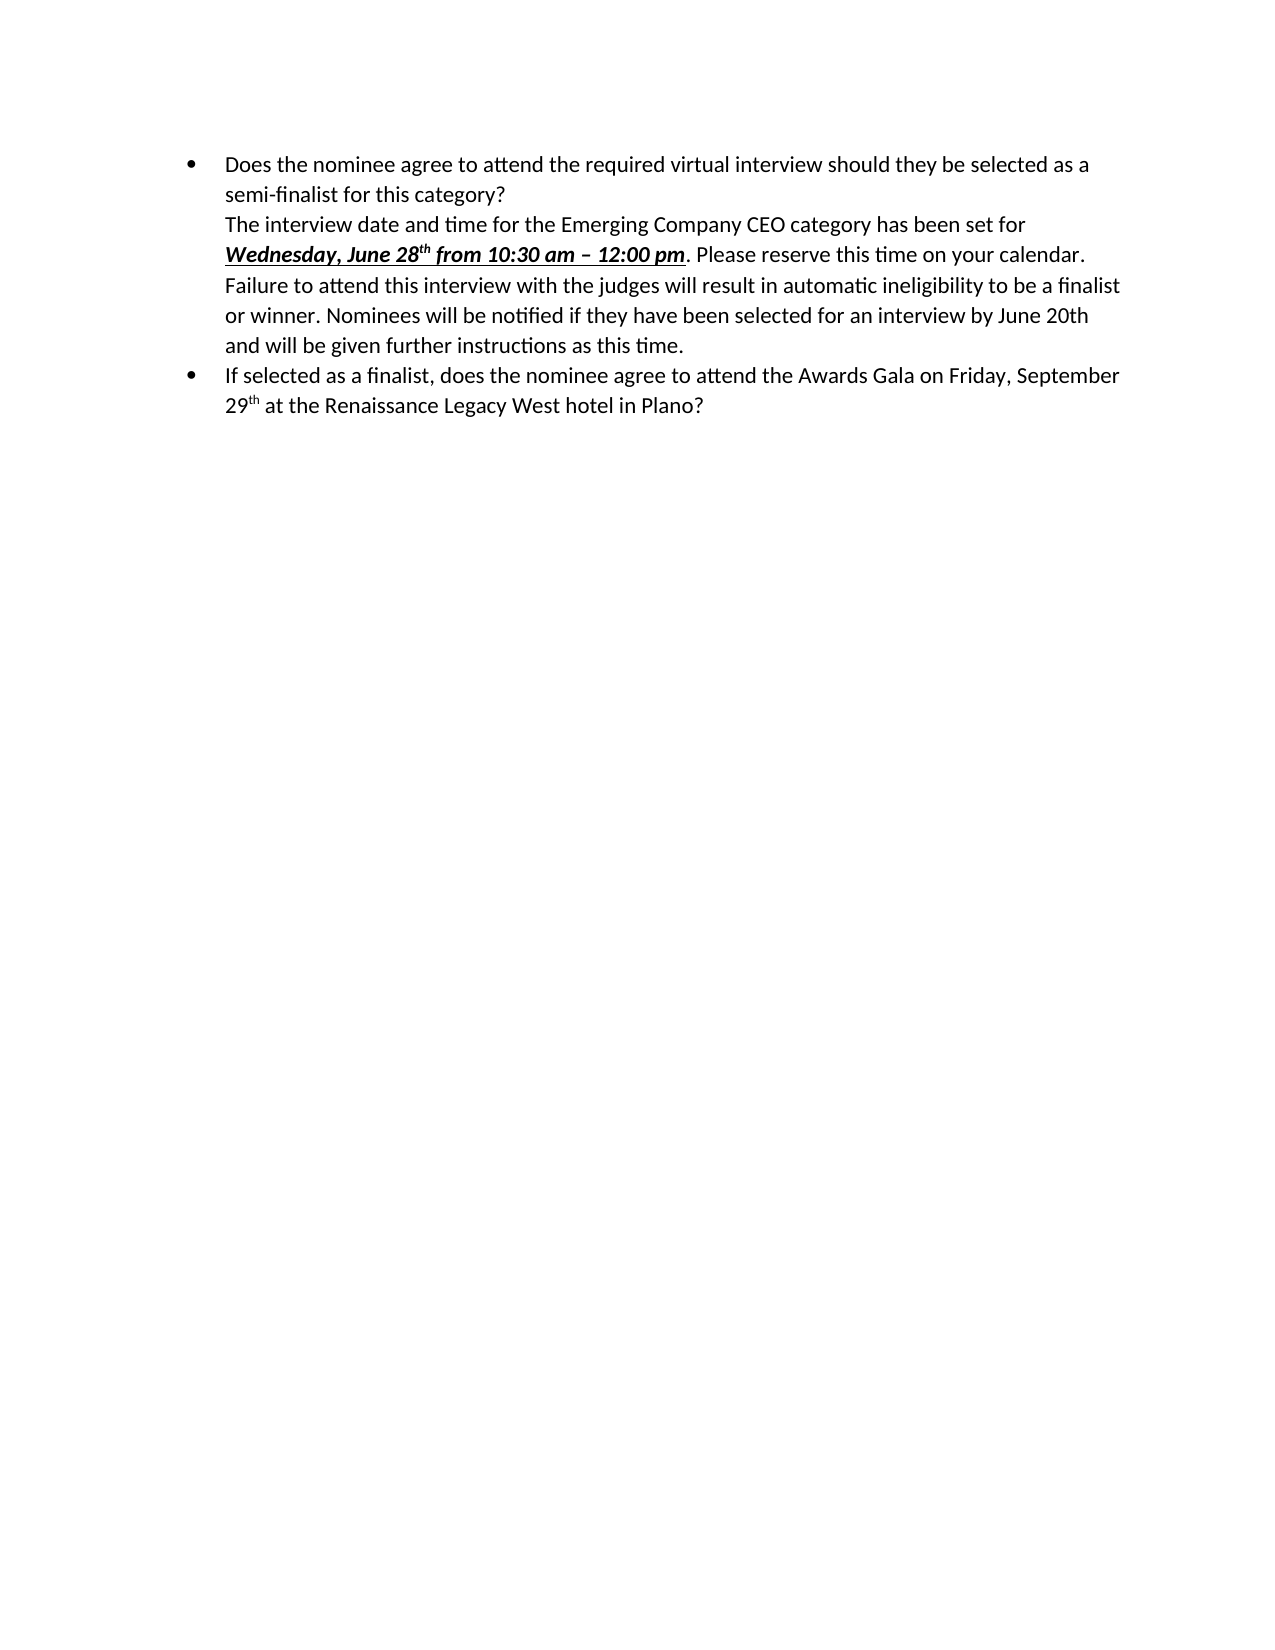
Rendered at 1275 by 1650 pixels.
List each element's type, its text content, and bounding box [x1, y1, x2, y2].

list If selected as a finalist, does the nominee agree to attend the Awards Gala on Friday, September 29th at the Renaissance Legacy West hotel in Plano? [187, 361, 1125, 420]
list Does the nominee agree to attend the required virtual interview should they be selected as a semi-finalist for this category? [187, 150, 1125, 208]
list The interview date and time for the Emerging Company CEO category has been set for Wednesday, June 28th from 10:30 am – 12:00 pm. Please reserve this time on your calendar. Failure to attend this interview with the judges will result in automatic ineligibility to be a finalist or winner. Nominees will be notified if they have been selected for an interview by June 20th and will be given further instructions as this time. [225, 210, 1125, 359]
